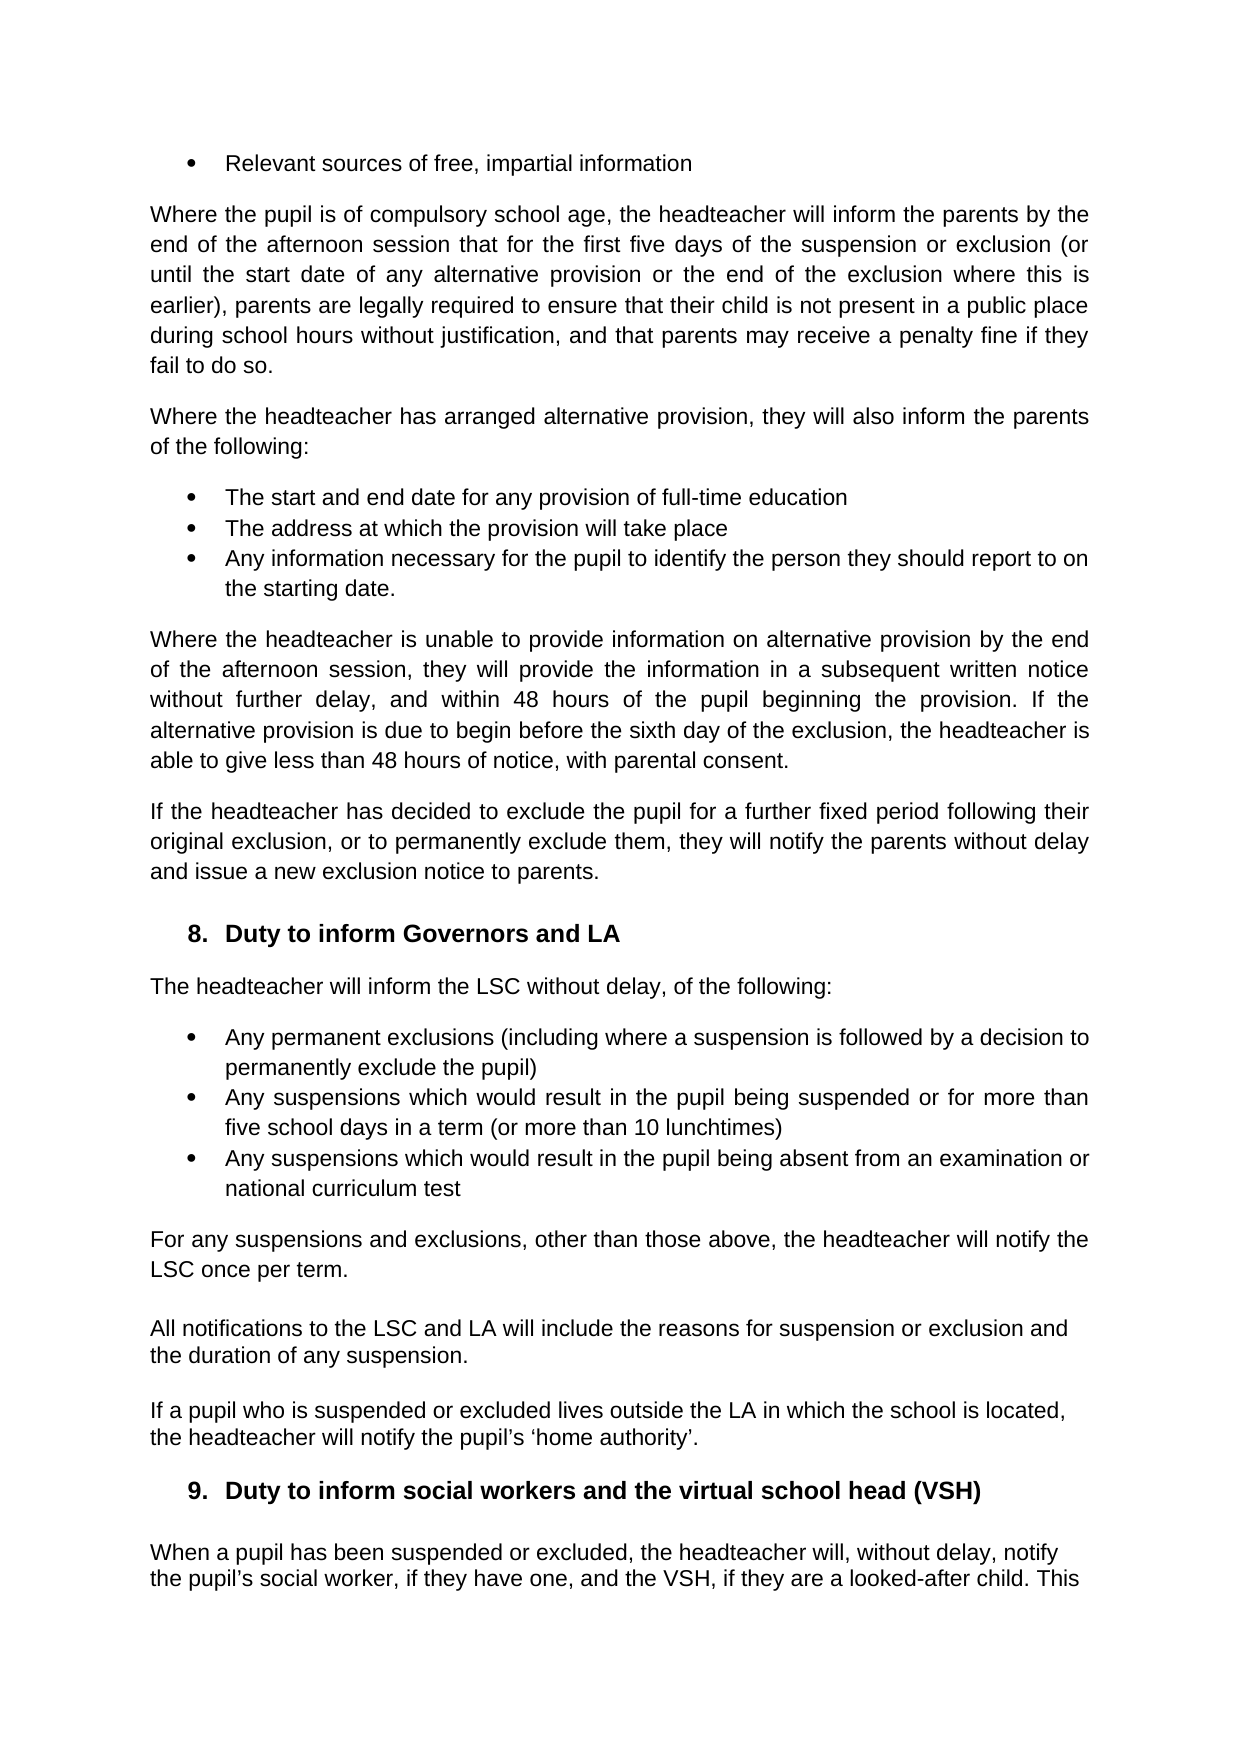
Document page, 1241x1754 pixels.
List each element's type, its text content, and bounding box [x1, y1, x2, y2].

text All notifications to the LSC and LA will include the reasons for suspension or exclusion and the duration of any suspension. [150, 1315, 1090, 1368]
text The headteacher will inform the LSC without delay, of the following: [150, 973, 1090, 999]
text Where the headteacher has arranged alternative provision, they will also inform the parents of the following: [150, 403, 1090, 460]
list Any information necessary for the pupil to identify the person they should report to on the starting date. [187, 545, 1090, 601]
list Any permanent exclusions (including where a suspension is followed by a decision to permanently exclude the pupil) [187, 1024, 1090, 1080]
list Any suspensions which would result in the pupil being absent from an examination or national curriculum test [187, 1144, 1090, 1201]
list The start and end date for any provision of full-time education [187, 484, 1090, 511]
list Any suspensions which would result in the pupil being suspended or for more than five school days in a term (or more than 10 lunchtimes) [187, 1084, 1090, 1141]
text Where the pupil is of compulsory school age, the headteacher will inform the parents by the end of the afternoon session that for the first five days of the suspension or exclusion (or until the start date of any alternative provision or the end of the exclusion where this is earlier), parents are legally required to ensure that their child is not present in a public place during school hours without justification, and that parents may receive a penalty fine if they fail to do so. [150, 201, 1090, 378]
text For any suspensions and exclusions, other than those above, the headteacher will notify the LSC once per term. [150, 1226, 1090, 1282]
text Where the headteacher is unable to provide information on alternative provision by the end of the afternoon session, they will provide the information in a subsequent written notice without further delay, and within 48 hours of the pupil beginning the provision. If the alternative provision is due to begin before the sixth day of the exclusion, the headteacher is able to give less than 48 hours of notice, with parental consent. [150, 626, 1090, 773]
subtitle Duty to inform Governors and LA [187, 919, 1090, 947]
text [150, 1538, 1090, 1591]
subtitle Duty to inform social workers and the virtual school head (VSH) [187, 1476, 1090, 1505]
text If a pupil who is suspended or excluded lives outside the LA in which the school is located, the headteacher will notify the pupil’s ‘home authority’. [150, 1397, 1090, 1450]
list Relevant sources of free, impartial information [187, 150, 1090, 176]
list The address at which the provision will take place [187, 514, 1090, 541]
text If the headteacher has decided to exclude the pupil for a further fixed period following their original exclusion, or to permanently exclude them, they will notify the parents without delay and issue a new exclusion notice to parents. [150, 798, 1090, 885]
